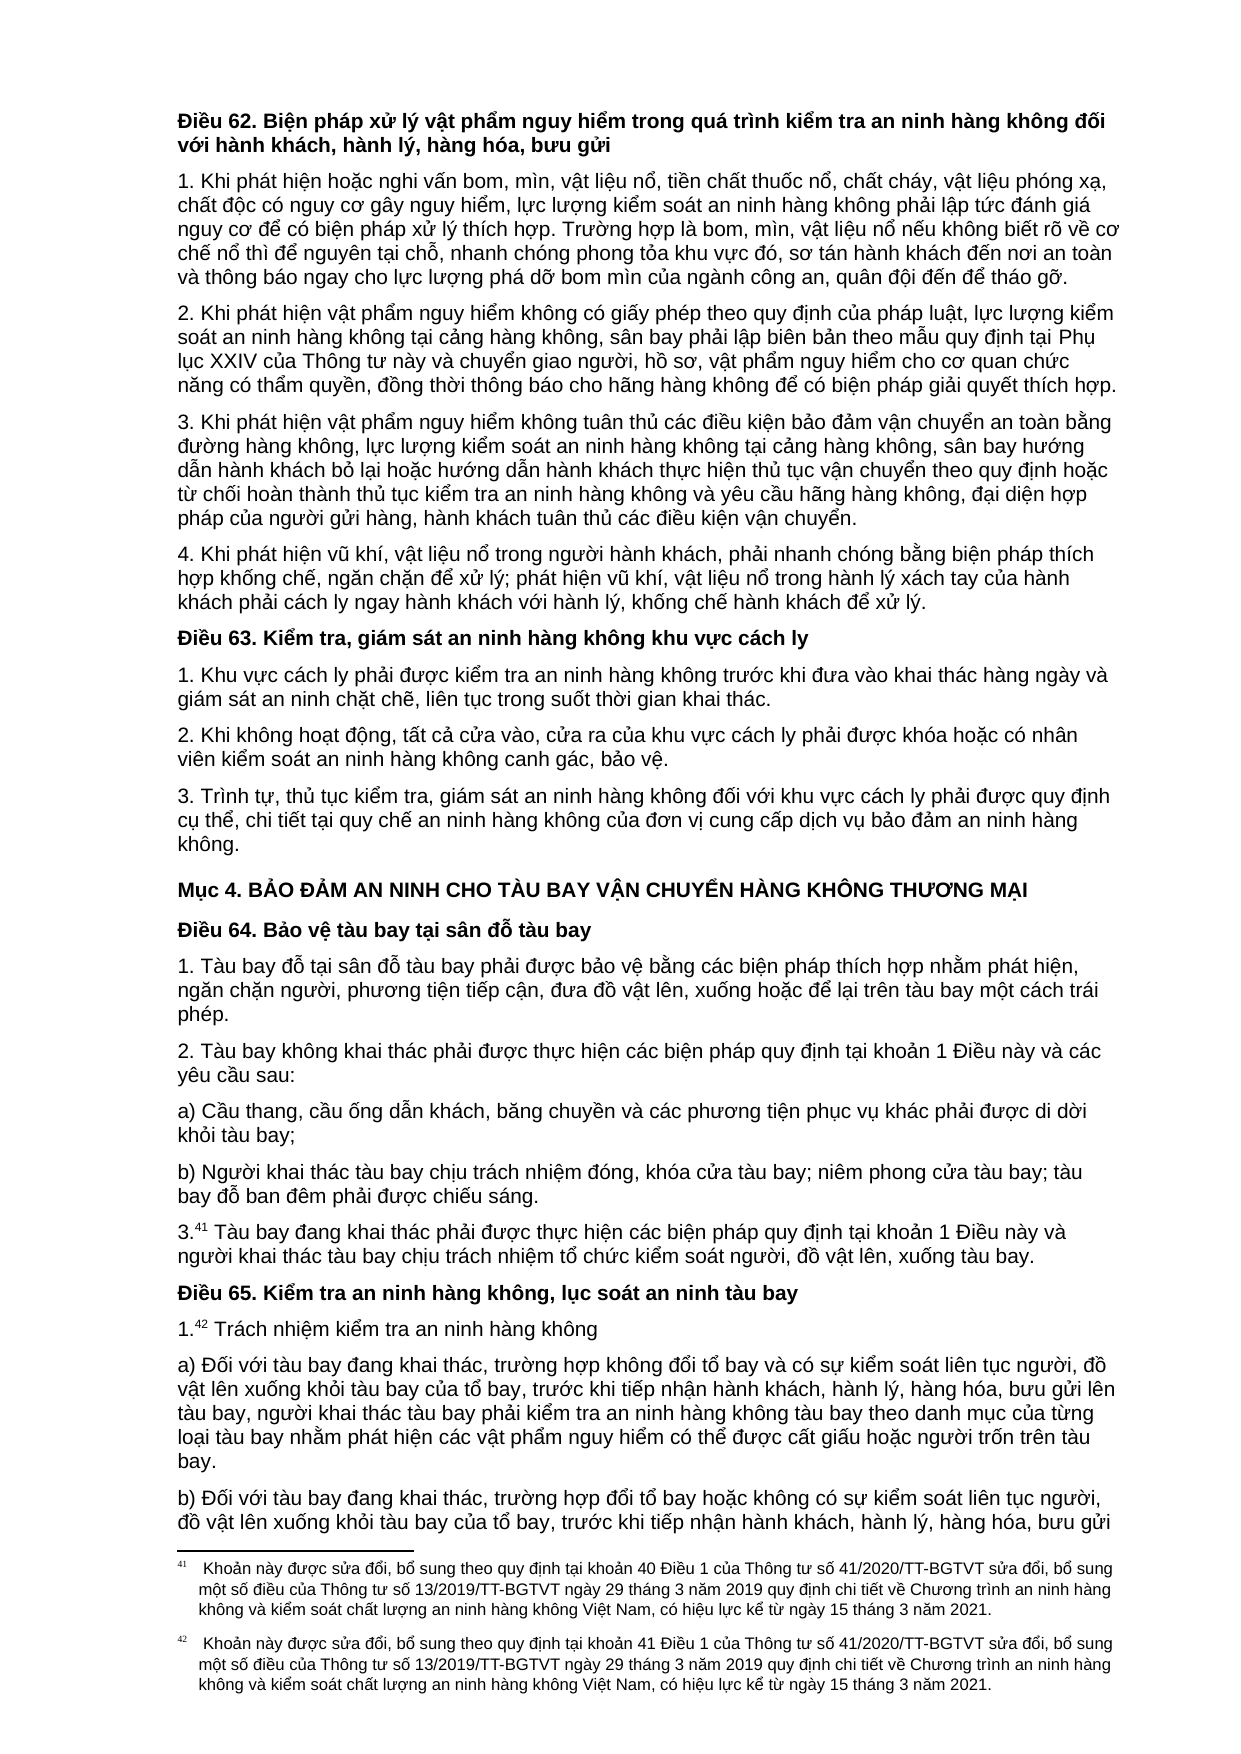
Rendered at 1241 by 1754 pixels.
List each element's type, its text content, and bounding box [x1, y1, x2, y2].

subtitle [177, 1486, 1122, 1533]
text 4. Khi phát hiện vũ khí, vật liệu nổ trong người hành khách, phải nhanh chóng bằng biện pháp thích hợp khống chế, ngăn chặn để xử lý; phát hiện vũ khí, vật liệu nổ trong hành lý xách tay của hành khách phải cách ly ngay hành khách với hành lý, khống chế hành khách để xử lý. [177, 542, 1122, 614]
text 2. Khi không hoạt động, tất cả cửa vào, cửa ra của khu vực cách ly phải được khóa hoặc có nhân viên kiểm soát an ninh hàng không canh gác, bảo vệ. [177, 723, 1122, 771]
subtitle 1. Trách nhiệm kiểm tra an ninh hàng không [177, 1317, 1122, 1341]
text 3. Tàu bay đang khai thác phải được thực hiện các biện pháp quy định tại khoản 1 Điều này và người khai thác tàu bay chịu trách nhiệm tổ chức kiểm soát người, đồ vật lên, xuống tàu bay. [177, 1220, 1122, 1268]
text a) Cầu thang, cầu ống dẫn khách, băng chuyền và các phương tiện phục vụ khác phải được di dời khỏi tàu bay; [177, 1099, 1122, 1147]
text 2. Tàu bay không khai thác phải được thực hiện các biện pháp quy định tại khoản 1 Điều này và các yêu cầu sau: [177, 1039, 1122, 1087]
text 1. Khu vực cách ly phải được kiểm tra an ninh hàng không trước khi đưa vào khai thác hàng ngày và giám sát an ninh chặt chẽ, liên tục trong suốt thời gian khai thác. [177, 663, 1122, 711]
text 2. Khi phát hiện vật phẩm nguy hiểm không có giấy phép theo quy định của pháp luật, lực lượng kiểm soát an ninh hàng không tại cảng hàng không, sân bay phải lập biên bản theo mẫu quy định tại Phụ lục XXIV của Thông tư này và chuyển giao người, hồ sơ, vật phẩm nguy hiểm cho cơ quan chức năng có thẩm quyền, đồng thời thông báo cho hãng hàng không để có biện pháp giải quyết thích hợp. [177, 301, 1122, 397]
text 1. Tàu bay đỗ tại sân đỗ tàu bay phải được bảo vệ bằng các biện pháp thích hợp nhằm phát hiện, ngăn chặn người, phương tiện tiếp cận, đưa đồ vật lên, xuống hoặc để lại trên tàu bay một cách trái phép. [177, 954, 1122, 1026]
subtitle Điều 63. Kiểm tra, giám sát an ninh hàng không khu vực cách ly [177, 626, 1122, 650]
subtitle Điều 64. Bảo vệ tàu bay tại sân đỗ tàu bay [177, 918, 1122, 942]
text b) Người khai thác tàu bay chịu trách nhiệm đóng, khóa cửa tàu bay; niêm phong cửa tàu bay; tàu bay đỗ ban đêm phải được chiếu sáng. [177, 1159, 1122, 1207]
subtitle Điều 62. Biện pháp xử lý vật phẩm nguy hiểm trong quá trình kiểm tra an ninh hàng không đối với hành khách, hành lý, hàng hóa, bưu gửi [177, 108, 1122, 156]
subtitle Điều 65. Kiểm tra an ninh hàng không, lục soát an ninh tàu bay [177, 1280, 1122, 1304]
subtitle a) Đối với tàu bay đang khai thác, trường hợp không đổi tổ bay và có sự kiểm soát liên tục người, đồ vật lên xuống khỏi tàu bay của tổ bay, trước khi tiếp nhận hành khách, hành lý, hàng hóa, bưu gửi lên tàu bay, người khai thác tàu bay phải kiểm tra an ninh hàng không tàu bay theo danh mục của từng loại tàu bay nhằm phát hiện các vật phẩm nguy hiểm có thể được cất giấu hoặc người trốn trên tàu bay. [177, 1353, 1122, 1473]
subtitle Mục 4. BẢO ĐẢM AN NINH CHO TÀU BAY VẬN CHUYỂN HÀNG KHÔNG THƯƠNG MẠI [177, 868, 1122, 905]
text 1. Khi phát hiện hoặc nghi vấn bom, mìn, vật liệu nổ, tiền chất thuốc nổ, chất cháy, vật liệu phóng xạ, chất độc có nguy cơ gây nguy hiểm, lực lượng kiểm soát an ninh hàng không phải lập tức đánh giá nguy cơ để có biện pháp xử lý thích hợp. Trường hợp là bom, mìn, vật liệu nổ nếu không biết rõ về cơ chế nổ thì để nguyên tại chỗ, nhanh chóng phong tỏa khu vực đó, sơ tán hành khách đến nơi an toàn và thông báo ngay cho lực lượng phá dỡ bom mìn của ngành công an, quân đội đến để tháo gỡ. [177, 169, 1122, 289]
text 3. Trình tự, thủ tục kiểm tra, giám sát an ninh hàng không đối với khu vực cách ly phải được quy định cụ thể, chi tiết tại quy chế an ninh hàng không của đơn vị cung cấp dịch vụ bảo đảm an ninh hàng không. [177, 783, 1122, 855]
text 3. Khi phát hiện vật phẩm nguy hiểm không tuân thủ các điều kiện bảo đảm vận chuyển an toàn bằng đường hàng không, lực lượng kiểm soát an ninh hàng không tại cảng hàng không, sân bay hướng dẫn hành khách bỏ lại hoặc hướng dẫn hành khách thực hiện thủ tục vận chuyển theo quy định hoặc từ chối hoàn thành thủ tục kiểm tra an ninh hàng không và yêu cầu hãng hàng không, đại diện hợp pháp của người gửi hàng, hành khách tuân thủ các điều kiện vận chuyển. [177, 409, 1122, 529]
